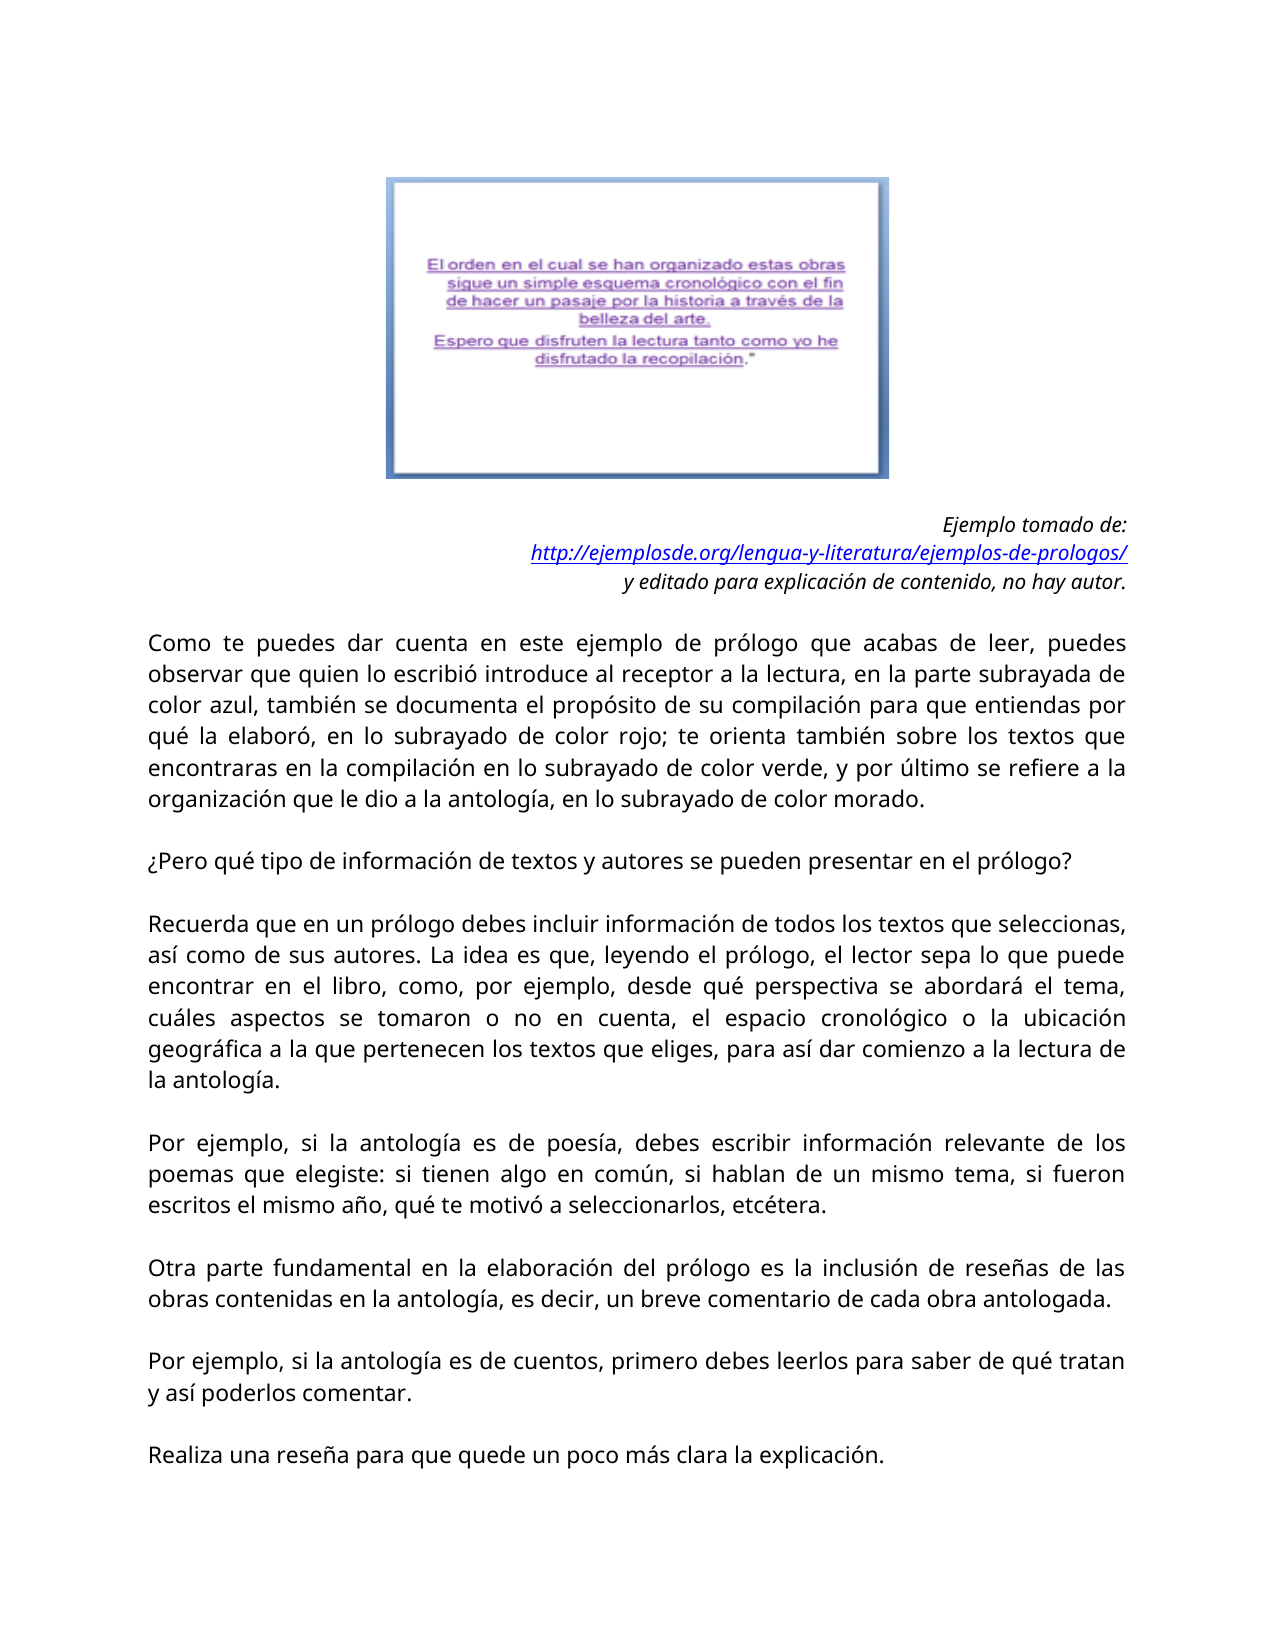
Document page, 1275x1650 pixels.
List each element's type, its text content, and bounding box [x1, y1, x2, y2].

text Por ejemplo, si la antología es de poesía, debes escribir información relevante de los poemas que elegiste: si tienen algo en común, si hablan de un mismo tema, si fueron escritos el mismo año, qué te motivó a seleccionarlos, etcétera. [148, 1127, 1127, 1220]
text http://ejemplosde.org/lengua-y-literatura/ejemplos-de-prologos/ [148, 538, 1127, 567]
text y editado para explicación de contenido, no hay autor. [148, 567, 1127, 595]
text Recuerda que en un prólogo debes incluir información de todos los textos que seleccionas, así como de sus autores. La idea es que, leyendo el prólogo, el lector sepa lo que puede encontrar en el libro, como, por ejemplo, desde qué perspectiva se abordará el tema, cuáles aspectos se tomaron o no en cuenta, el espacio cronológico o la ubicación geográfica a la que pertenecen los textos que eliges, para así dar comienzo a la lectura de la antología. [148, 908, 1127, 1095]
text Por ejemplo, si la antología es de cuentos, primero debes leerlos para saber de qué tratan y así poderlos comentar. [148, 1345, 1127, 1408]
text Otra parte fundamental en la elaboración del prólogo es la inclusión de reseñas de las obras contenidas en la antología, es decir, un breve comentario de cada obra antologada. [148, 1252, 1127, 1314]
picture [385, 177, 890, 479]
text Realiza una reseña para que quede un poco más clara la explicación. [148, 1439, 1127, 1470]
text Ejemplo tomado de: [148, 510, 1127, 538]
text ¿Pero qué tipo de información de textos y autores se pueden presentar en el prólogo? [148, 845, 1127, 877]
text Como te puedes dar cuenta en este ejemplo de prólogo que acabas de leer, puedes observar que quien lo escribió introduce al receptor a la lectura, en la parte subrayada de color azul, también se documenta el propósito de su compilación para que entiendas por qué la elaboró, en lo subrayado de color rojo; te orienta también sobre los textos que encontraras en la compilación en lo subrayado de color verde, y por último se refiere a la organización que le dio a la antología, en lo subrayado de color morado. [148, 627, 1127, 814]
